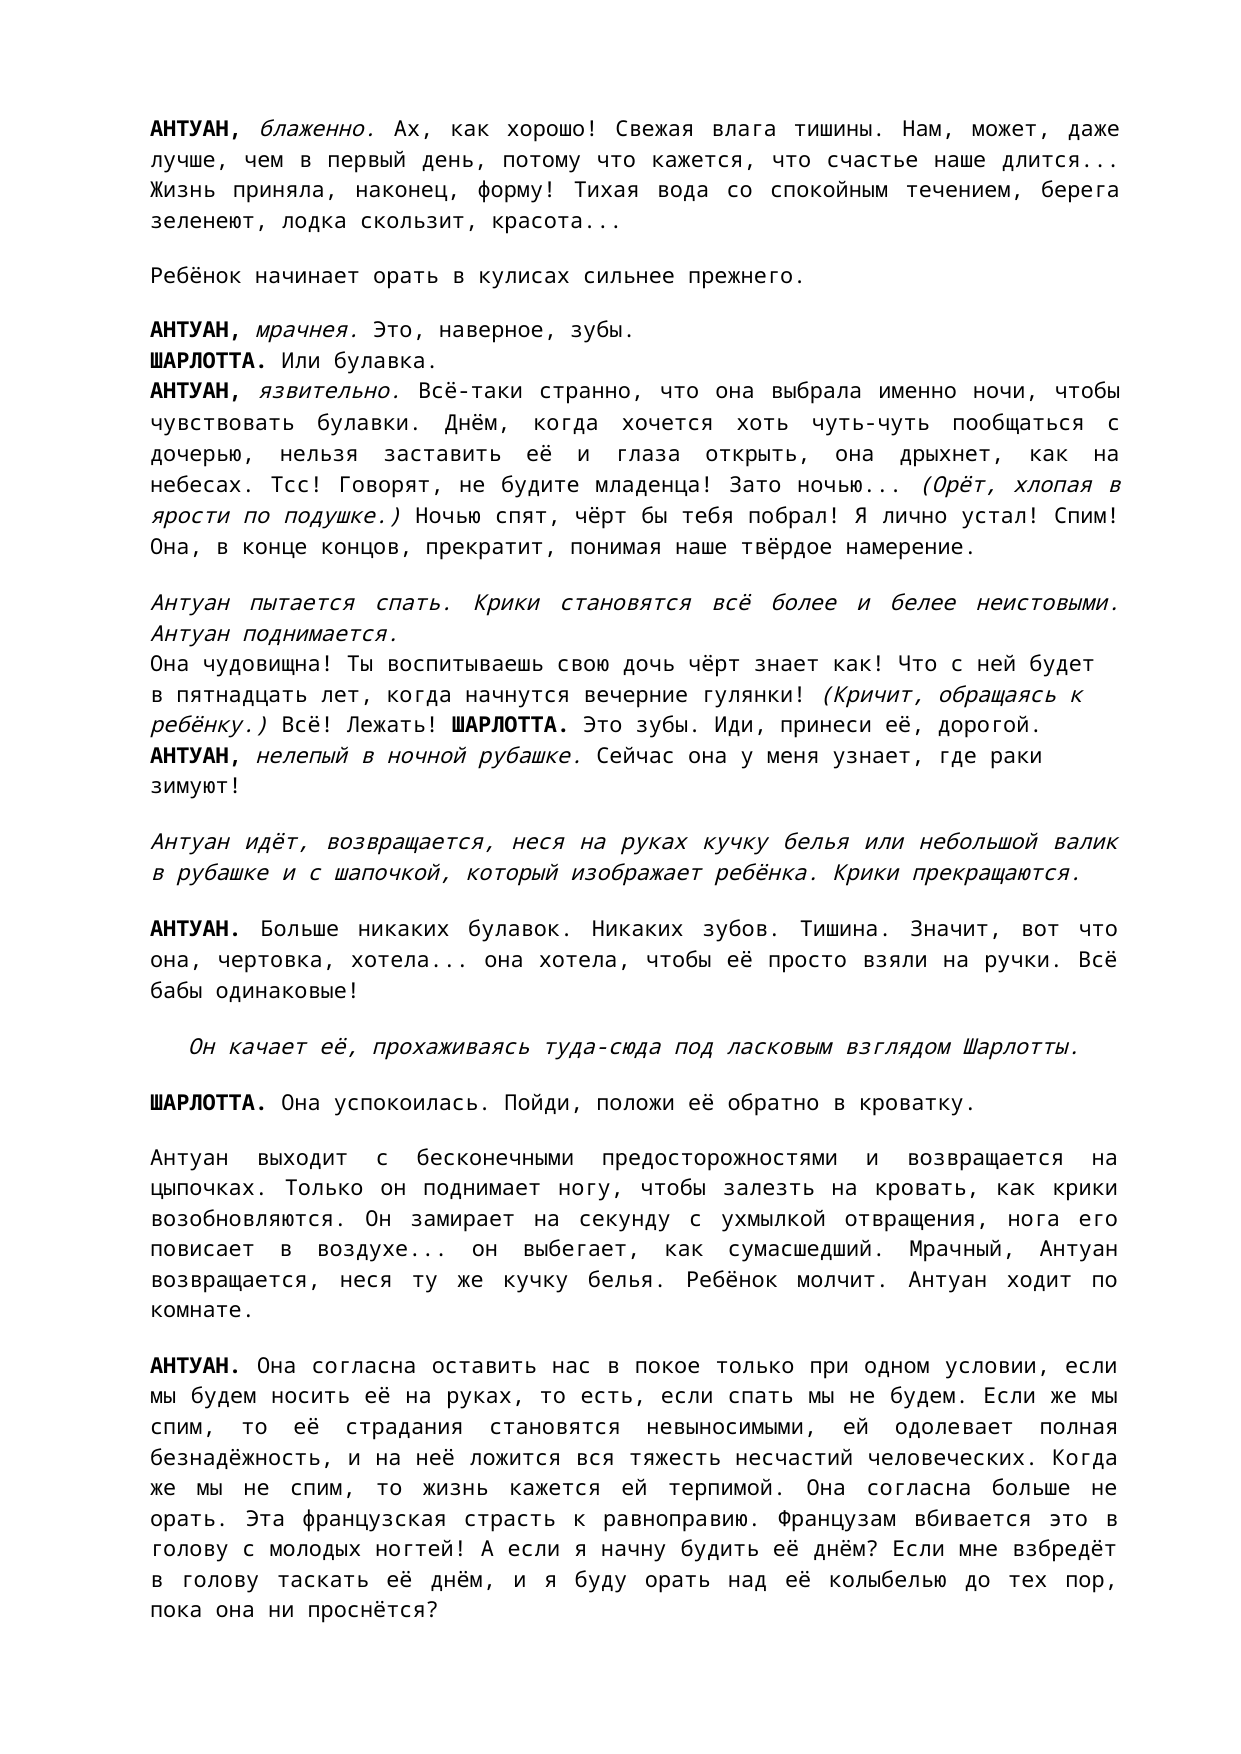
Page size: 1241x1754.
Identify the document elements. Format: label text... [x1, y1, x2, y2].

text Антуан идёт, возвращается, неся на руках кучку белья или небольшой валик в рубашке и с шапочкой, который изображает ребёнка. Крики прекращаются. [150, 825, 1118, 887]
text Антуан пытается спать. Крики становятся всё более и белее неистовыми. Антуан поднимается. [150, 585, 1120, 647]
text Она чудовищна! Ты воспитываешь свою дочь чёрт знает как! Что с ней будет в пятнадцать лет, когда начнутся вечерние гулянки! (Кричит, обращаясь к ребёнку.) Всё! Лежать! ШАРЛОТТА. Это зубы. Иди, принеси её, дорогой. [150, 647, 1118, 739]
text АНТУАН. Больше никаких булавок. Никаких зубов. Тишина. Значит, вот что она, чертовка, хотела... она хотела, чтобы её просто взяли на ручки. Всё бабы одинаковые! [150, 912, 1118, 1005]
text Антуан выходит с бесконечными предосторожностями и возвращается на цыпочках. Только он поднимает ногу, чтобы залезть на кровать, как крики возобновляются. Он замирает на секунду с ухмылкой отвращения, нога его повисает в воздухе... он выбегает, как сумасшедший. Мрачный, Антуан возвращается, неся ту же кучку белья. Ребёнок молчит. Антуан ходит по комнате. [150, 1141, 1118, 1324]
text АНТУАН, мрачнея. Это, наверное, зубы. [150, 313, 728, 344]
text Он качает её, прохаживаясь туда-сюда под ласковым взглядом Шарлотты. [150, 1030, 1118, 1061]
text АНТУАН, язвительно. Всё-таки странно, что она выбрала именно ночи, чтобы чувствовать булавки. Днём, когда хочется хоть чуть-чуть пообщаться с дочерью, нельзя заставить её и глаза открыть, она дрыхнет, как на небесах. Тсс! Говорят, не будите младенца! Зато ночью... (Орёт, хлопая в ярости по подушке.) Ночью спят, чёрт бы тебя побрал! Я лично устал! Спим! Она, в конце концов, прекратит, понимая наше твёрдое намерение. [150, 374, 1120, 560]
text ШАРЛОТТА. Или булавка. [150, 344, 728, 374]
text АНТУАН, блаженно. Ах, как хорошо! Свежая влага тишины. Нам, может, даже лучше, чем в первый день, потому что кажется, что счастье наше длится... Жизнь приняла, наконец, форму! Тихая вода со спокойным течением, берега зеленеют, лодка скользит, красота... [150, 112, 1120, 234]
text АНТУАН. Она согласна оставить нас в покое только при одном условии, если мы будем носить её на руках, то есть, если спать мы не будем. Если же мы спим, то её страдания становятся невыносимыми, ей одолевает полная безнадёжность, и на неё ложится вся тяжесть несчастий человеческих. Когда же мы не спим, то жизнь кажется ей терпимой. Она согласна больше не орать. Эта французская страсть к равноправию. Французам вбивается это в голову с молодых ногтей! А если я начну будить её днём? Если мне взбредёт в голову таскать её днём, и я буду орать над её колыбелью до тех пор, пока она ни проснётся? [150, 1349, 1118, 1624]
text ШАРЛОТТА. Она успокоилась. Пойди, положи её обратно в кроватку. [268, 1093, 1122, 1115]
text АНТУАН, нелепый в ночной рубашке. Сейчас она у меня узнает, где раки зимуют! [150, 739, 1118, 800]
text Ребёнок начинает орать в кулисах сильнее прежнего. [150, 266, 1122, 288]
